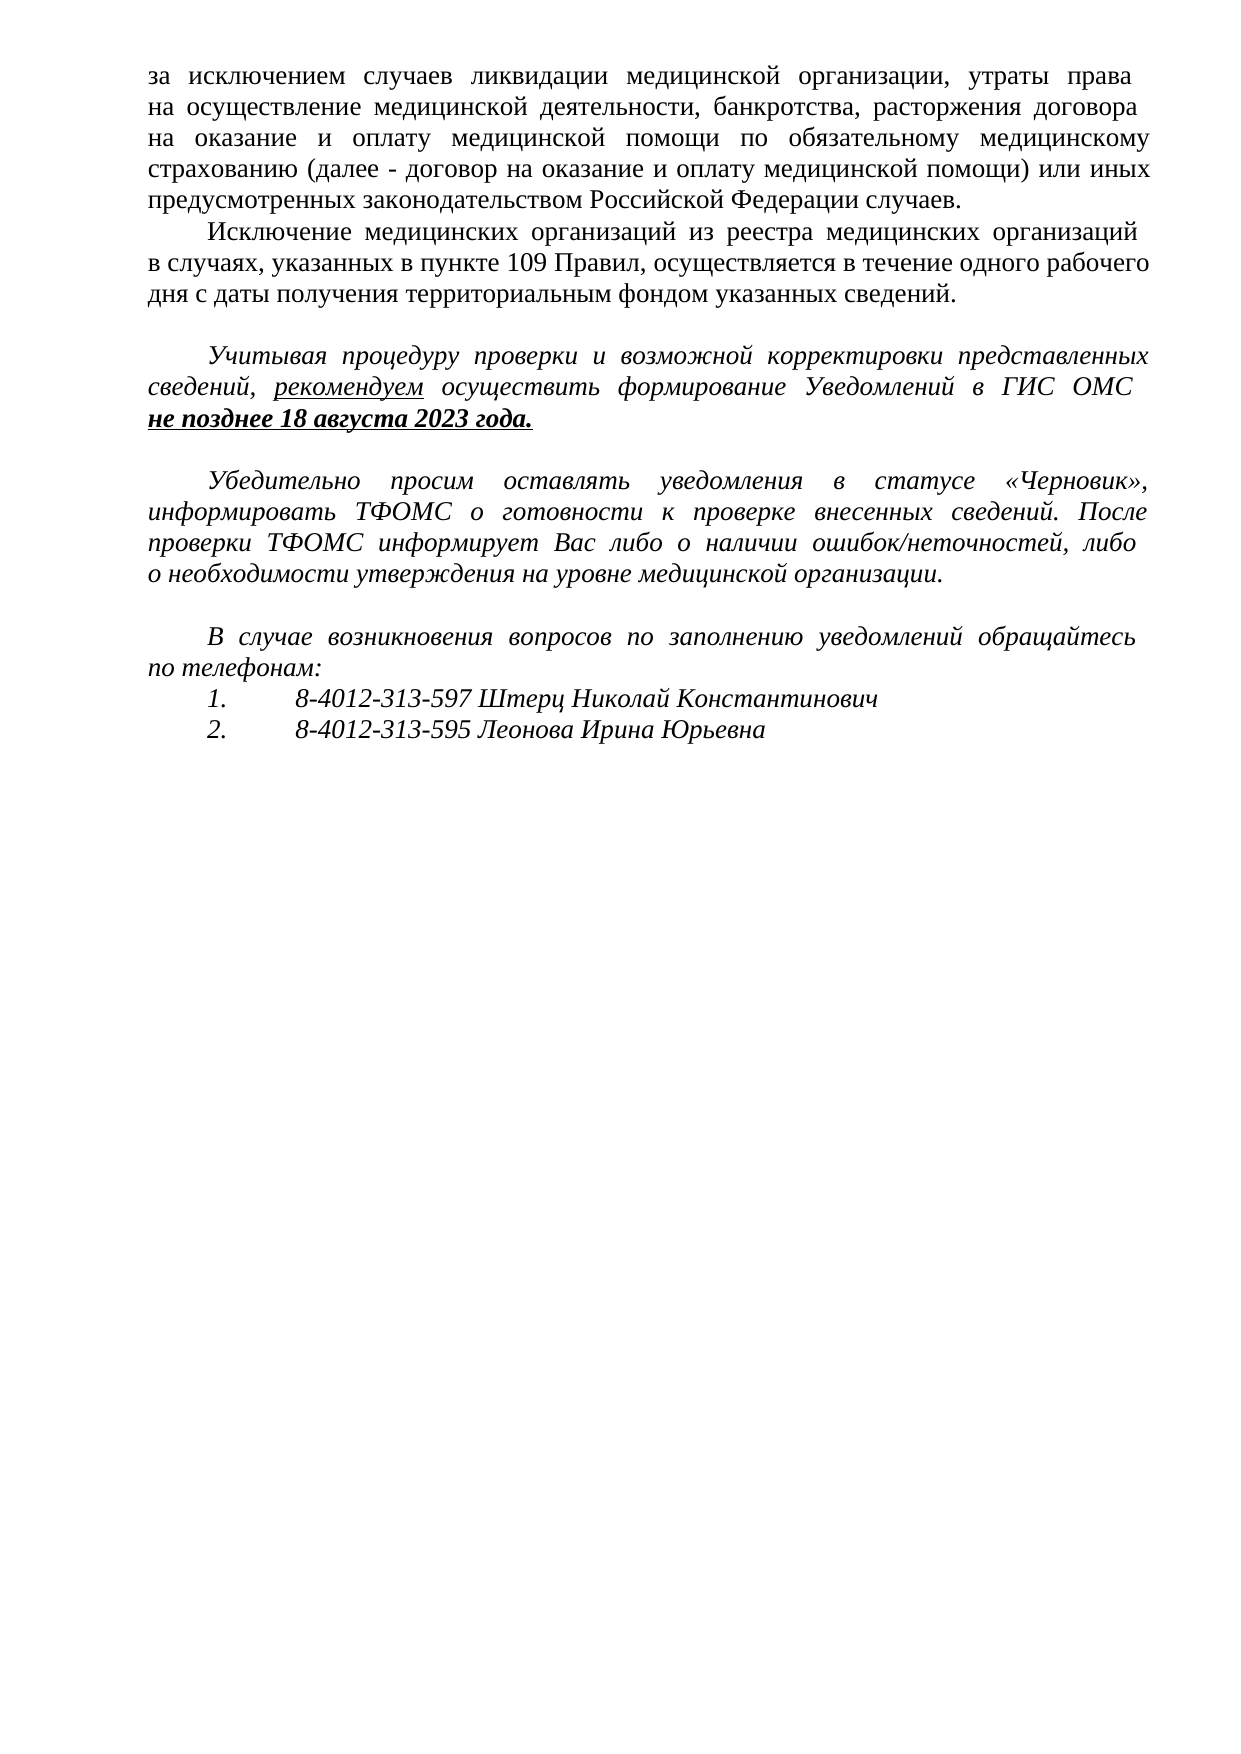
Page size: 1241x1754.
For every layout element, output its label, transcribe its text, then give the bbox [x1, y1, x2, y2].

text В случае возникновения вопросов по заполнению уведомлений обращайтесь по телефонам: [148, 620, 1152, 682]
text Исключение медицинских организаций из реестра медицинских организаций в случаях, указанных в пункте 109 Правил, осуществляется в течение одного рабочего дня с даты получения территориальным фондом указанных сведений. [148, 215, 1152, 308]
text Убедительно просим оставлять уведомления в статусе «Черновик», информировать ТФОМС о готовности к проверке внесенных сведений. После проверки ТФОМС информирует Вас либо о наличии ошибок/неточностей, либо о необходимости утверждения на уровне медицинской организации. [148, 464, 1152, 588]
text Учитывая процедуру проверки и возможной корректировки представленных сведений, рекомендуем осуществить формирование Уведомлений в ГИС ОМС не позднее 18 августа 2023 года. [148, 339, 1152, 433]
text 1. 8-4012-313-597 Штерц Николай Константинович [148, 682, 1152, 713]
text 2. 8-4012-313-595 Леонова Ирина Юрьевна [148, 713, 1152, 744]
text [148, 59, 1152, 215]
